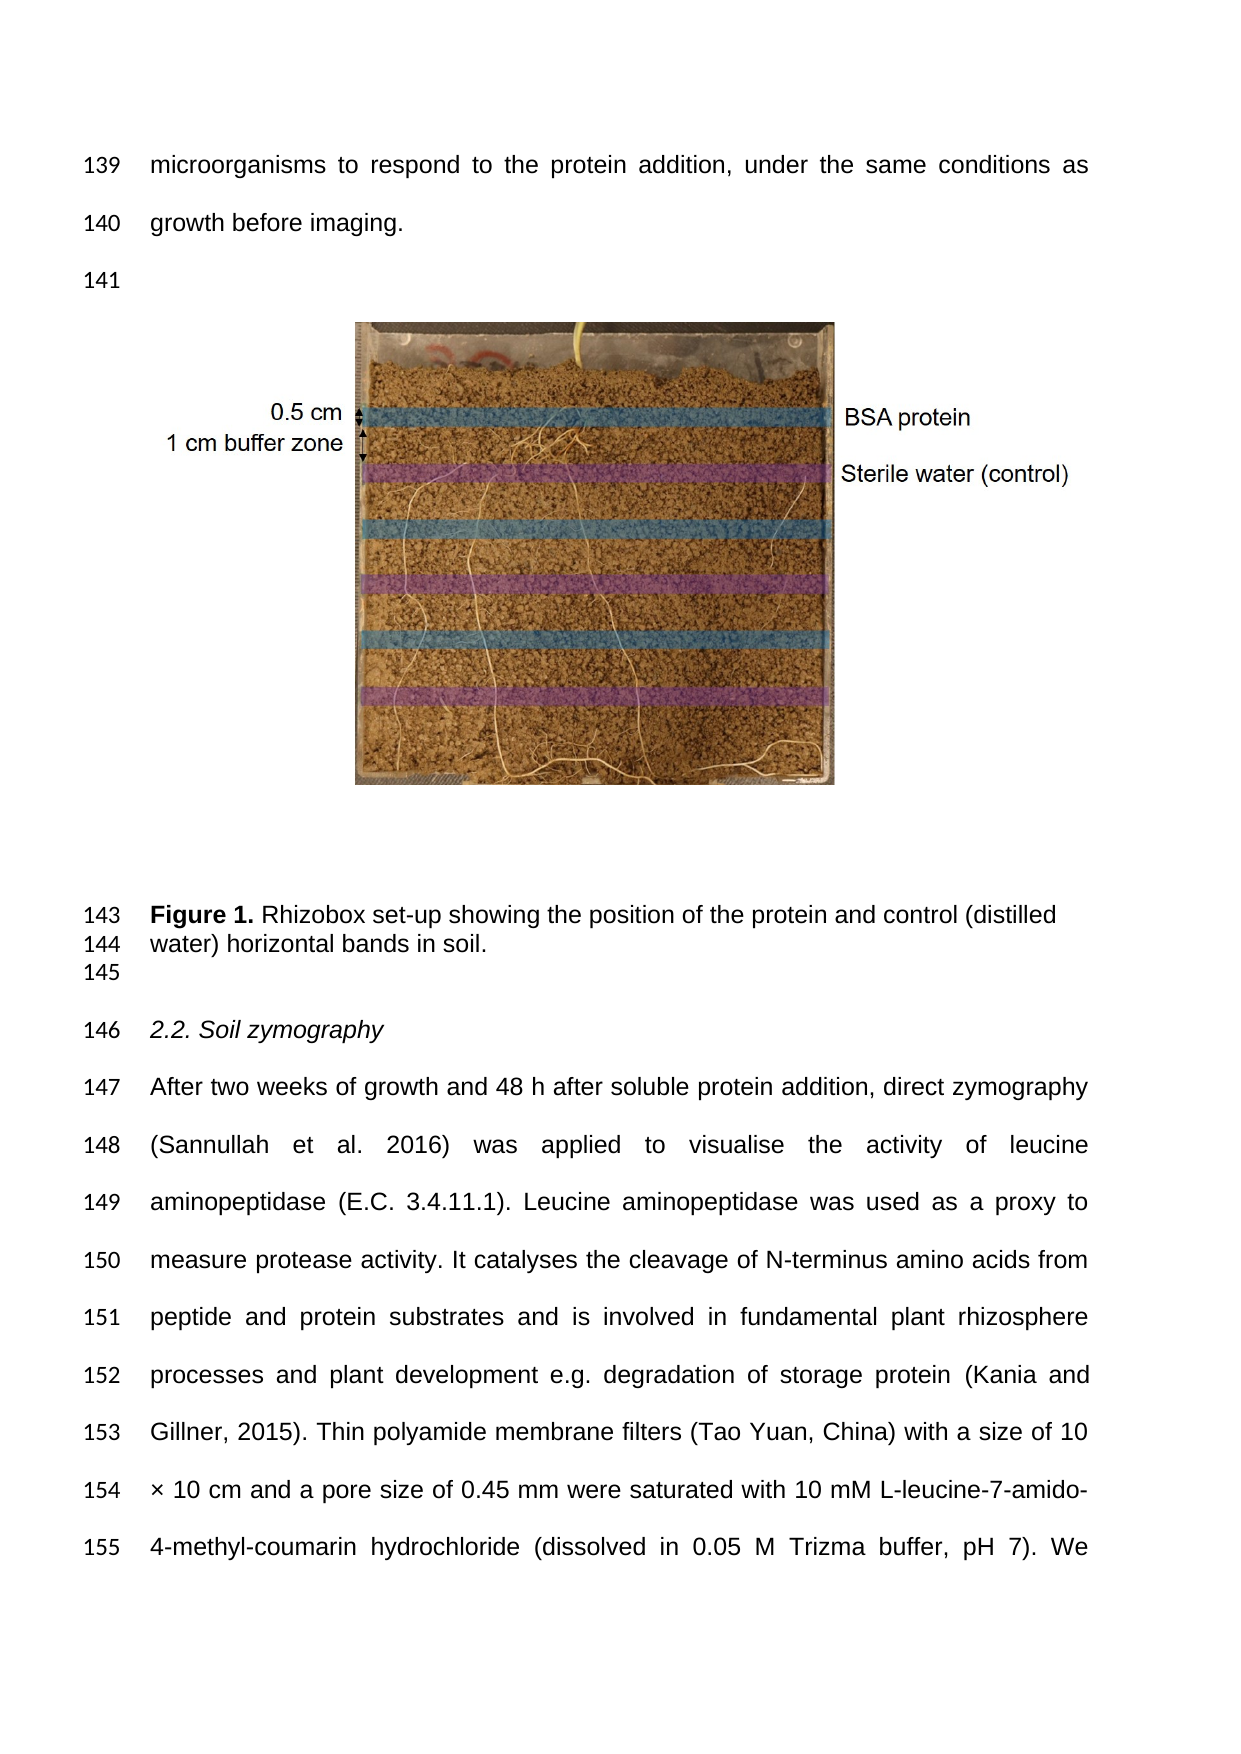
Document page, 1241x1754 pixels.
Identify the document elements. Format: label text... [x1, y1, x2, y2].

picture [150, 322, 1090, 785]
text 2.2. Soil zymography [150, 1015, 1090, 1043]
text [150, 150, 1090, 236]
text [150, 1072, 1090, 1561]
text Figure 1. Rhizobox set-up showing the position of the protein and control (distilled water) horizontal bands in soil. [150, 900, 1090, 957]
